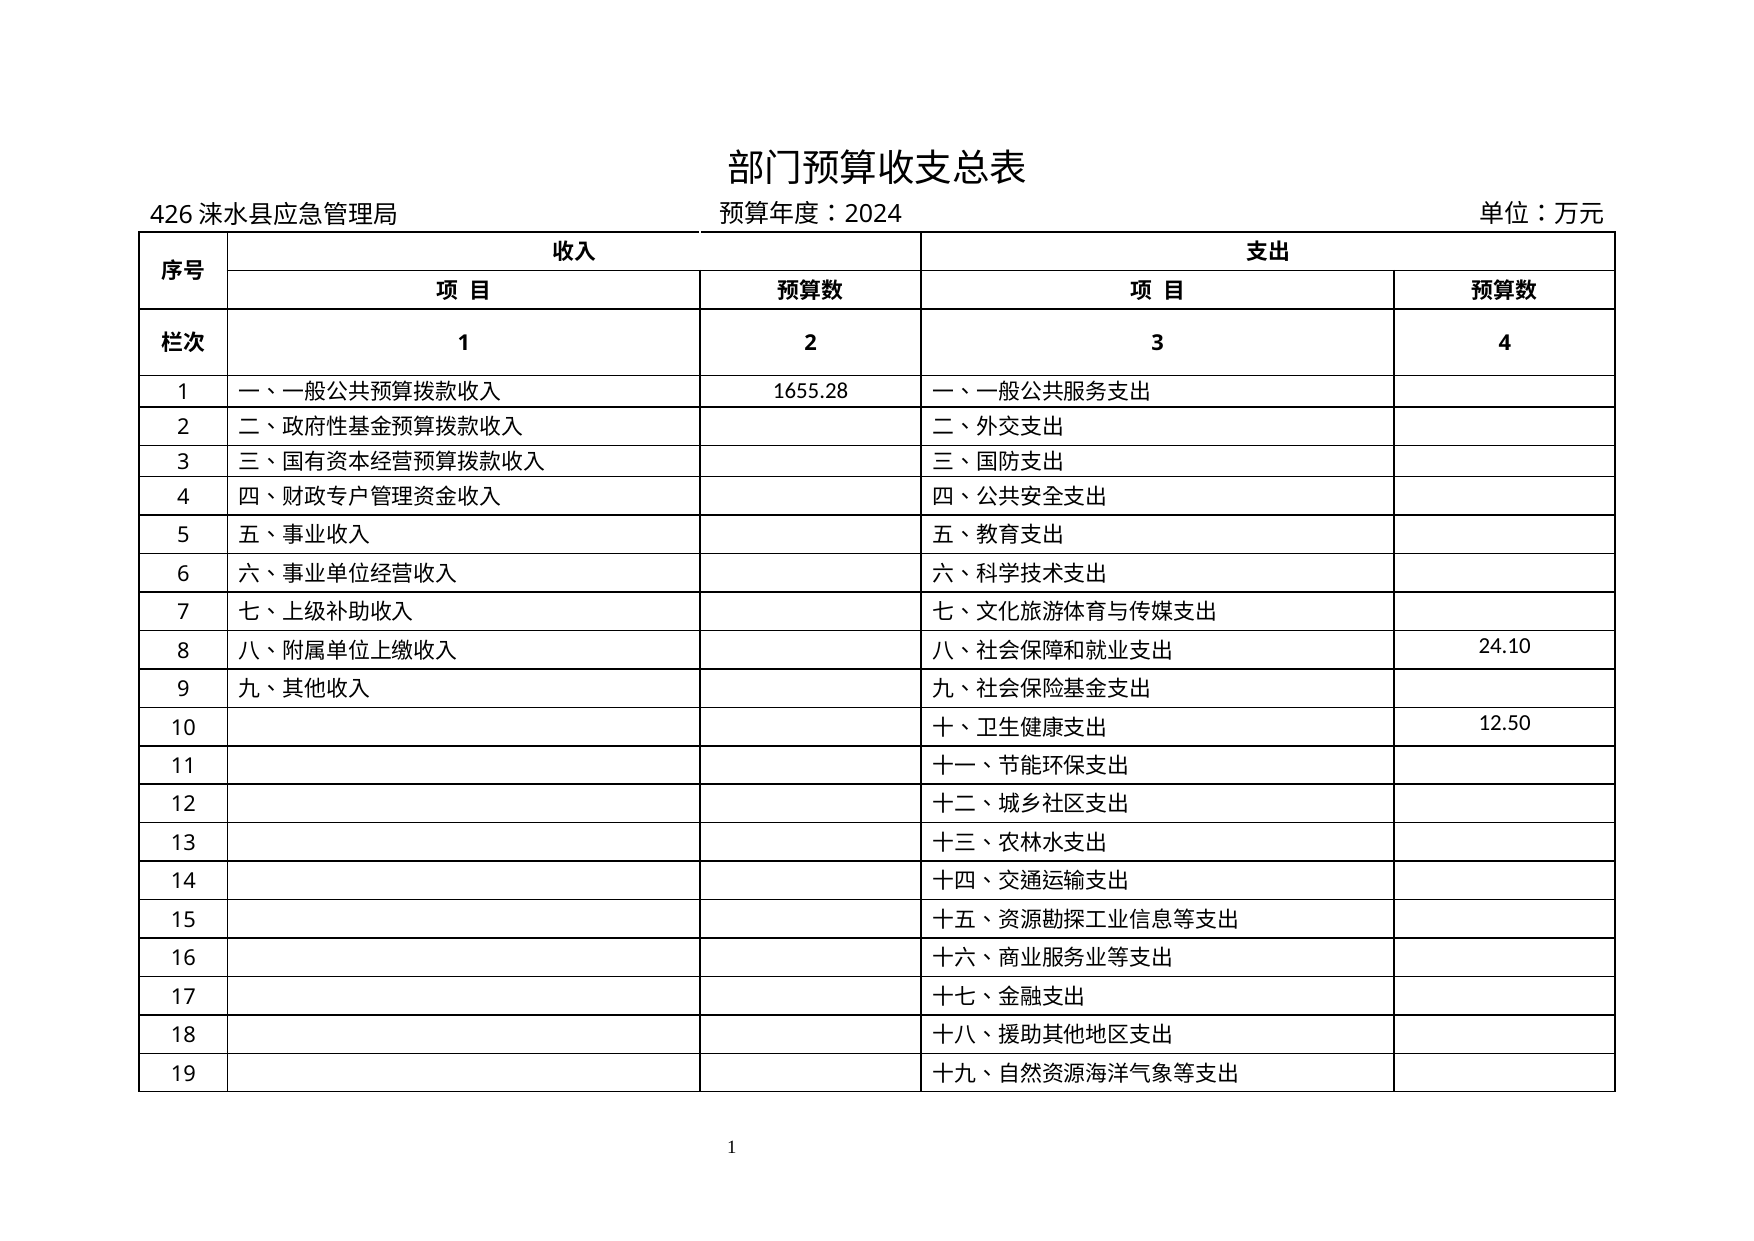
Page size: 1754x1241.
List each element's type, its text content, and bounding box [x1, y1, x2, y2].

table_cell [1395, 408, 1614, 444]
table_cell 12.50 [1395, 708, 1614, 745]
table_cell [701, 823, 920, 860]
table_cell [701, 670, 920, 706]
table_cell [1395, 823, 1614, 860]
table_cell 6 [140, 554, 227, 591]
table_cell [1395, 939, 1614, 976]
table_cell 十九、自然资源海洋气象等支出 [922, 1054, 1393, 1091]
table_cell 二、政府性基金预算拨款收入 [228, 408, 699, 444]
table_cell 五、教育支出 [922, 516, 1393, 553]
table_cell 四、财政专户管理资金收入 [228, 477, 699, 514]
table_cell 1655.28 [701, 376, 920, 406]
table_cell [1395, 747, 1614, 783]
table_cell 预算数 [1395, 271, 1614, 308]
table_cell 16 [140, 939, 227, 976]
table_cell 17 [140, 977, 227, 1014]
table_cell [228, 747, 699, 783]
table_cell 八、附属单位上缴收入 [228, 631, 699, 668]
table_cell [1395, 376, 1614, 406]
table_cell [701, 900, 920, 937]
table_cell 18 [140, 1016, 227, 1052]
table_cell 预算数 [701, 271, 920, 308]
table_cell 1 [228, 310, 699, 375]
table_cell 24.10 [1395, 631, 1614, 668]
table_cell 4 [1395, 310, 1614, 375]
table_cell [1395, 862, 1614, 899]
table_cell [228, 900, 699, 937]
table_cell [1395, 477, 1614, 514]
table_cell [701, 408, 920, 444]
table_cell [1395, 1016, 1614, 1052]
table_cell [228, 977, 699, 1014]
table_cell 八、社会保障和就业支出 [922, 631, 1393, 668]
table_header 426涞水县应急管理局 [140, 195, 699, 231]
table_cell 一、一般公共服务支出 [922, 376, 1393, 406]
table_cell [1395, 785, 1614, 822]
table_cell [228, 823, 699, 860]
table_cell [228, 939, 699, 976]
table_cell 收入 [228, 233, 920, 270]
table_cell [701, 747, 920, 783]
table_cell 栏次 [140, 310, 227, 375]
table_cell 10 [140, 708, 227, 745]
table_cell 九、社会保险基金支出 [922, 670, 1393, 706]
table_cell 十二、城乡社区支出 [922, 785, 1393, 822]
table_cell [228, 785, 699, 822]
table_cell [701, 1016, 920, 1052]
table_cell 15 [140, 900, 227, 937]
table_cell 8 [140, 631, 227, 668]
table_cell 12 [140, 785, 227, 822]
table_cell [1395, 1054, 1614, 1091]
table_cell 七、文化旅游体育与传媒支出 [922, 593, 1393, 629]
table_cell 十、卫生健康支出 [922, 708, 1393, 745]
table_cell 2 [140, 408, 227, 444]
table_cell [701, 939, 920, 976]
table_cell 19 [140, 1054, 227, 1091]
text 部门预算收支总表 [106, 142, 1648, 193]
table_cell 5 [140, 516, 227, 553]
table_cell 五、事业收入 [228, 516, 699, 553]
table_cell [701, 593, 920, 629]
table_cell 六、事业单位经营收入 [228, 554, 699, 591]
table_cell [1395, 900, 1614, 937]
table_cell 一、一般公共预算拨款收入 [228, 376, 699, 406]
table_cell 六、科学技术支出 [922, 554, 1393, 591]
table_cell [228, 862, 699, 899]
table_cell 十三、农林水支出 [922, 823, 1393, 860]
table_cell [1395, 516, 1614, 553]
table_cell [228, 1016, 699, 1052]
table_cell [1395, 446, 1614, 476]
table_cell [701, 516, 920, 553]
table_cell 二、外交支出 [922, 408, 1393, 444]
table_cell [701, 631, 920, 668]
table_cell 十七、金融支出 [922, 977, 1393, 1014]
table_cell [701, 785, 920, 822]
table_cell 3 [922, 310, 1393, 375]
table_cell 11 [140, 747, 227, 783]
table_cell 支出 [922, 233, 1614, 270]
table_header 单位：万元 [922, 195, 1614, 231]
table_cell 三、国防支出 [922, 446, 1393, 476]
table_cell 4 [140, 477, 227, 514]
table_cell 9 [140, 670, 227, 706]
table_cell 1 [140, 376, 227, 406]
table_cell [701, 1054, 920, 1091]
table_cell 十五、资源勘探工业信息等支出 [922, 900, 1393, 937]
table_header 预算年度：2024 [701, 195, 920, 231]
table_cell 十一、节能环保支出 [922, 747, 1393, 783]
table_cell 13 [140, 823, 227, 860]
table_cell [701, 977, 920, 1014]
table_cell 3 [140, 446, 227, 476]
table_cell 四、公共安全支出 [922, 477, 1393, 514]
table_cell [701, 708, 920, 745]
table_cell 十六、商业服务业等支出 [922, 939, 1393, 976]
table_cell 2 [701, 310, 920, 375]
table_cell [228, 1054, 699, 1091]
table_cell 项 目 [922, 271, 1393, 308]
table_cell [1395, 977, 1614, 1014]
table_cell 九、其他收入 [228, 670, 699, 706]
table_cell [701, 446, 920, 476]
table_cell 七、上级补助收入 [228, 593, 699, 629]
table_cell 十四、交通运输支出 [922, 862, 1393, 899]
table_cell [228, 708, 699, 745]
table_cell 项 目 [228, 271, 699, 308]
table_cell 序号 [140, 233, 227, 308]
table_cell 三、国有资本经营预算拨款收入 [228, 446, 699, 476]
table_cell [701, 862, 920, 899]
table_cell [701, 477, 920, 514]
table_cell 7 [140, 593, 227, 629]
table_cell [1395, 670, 1614, 706]
table_cell 十八、援助其他地区支出 [922, 1016, 1393, 1052]
table_cell [1395, 554, 1614, 591]
table_cell [701, 554, 920, 591]
table_cell 14 [140, 862, 227, 899]
table_cell [1395, 593, 1614, 629]
